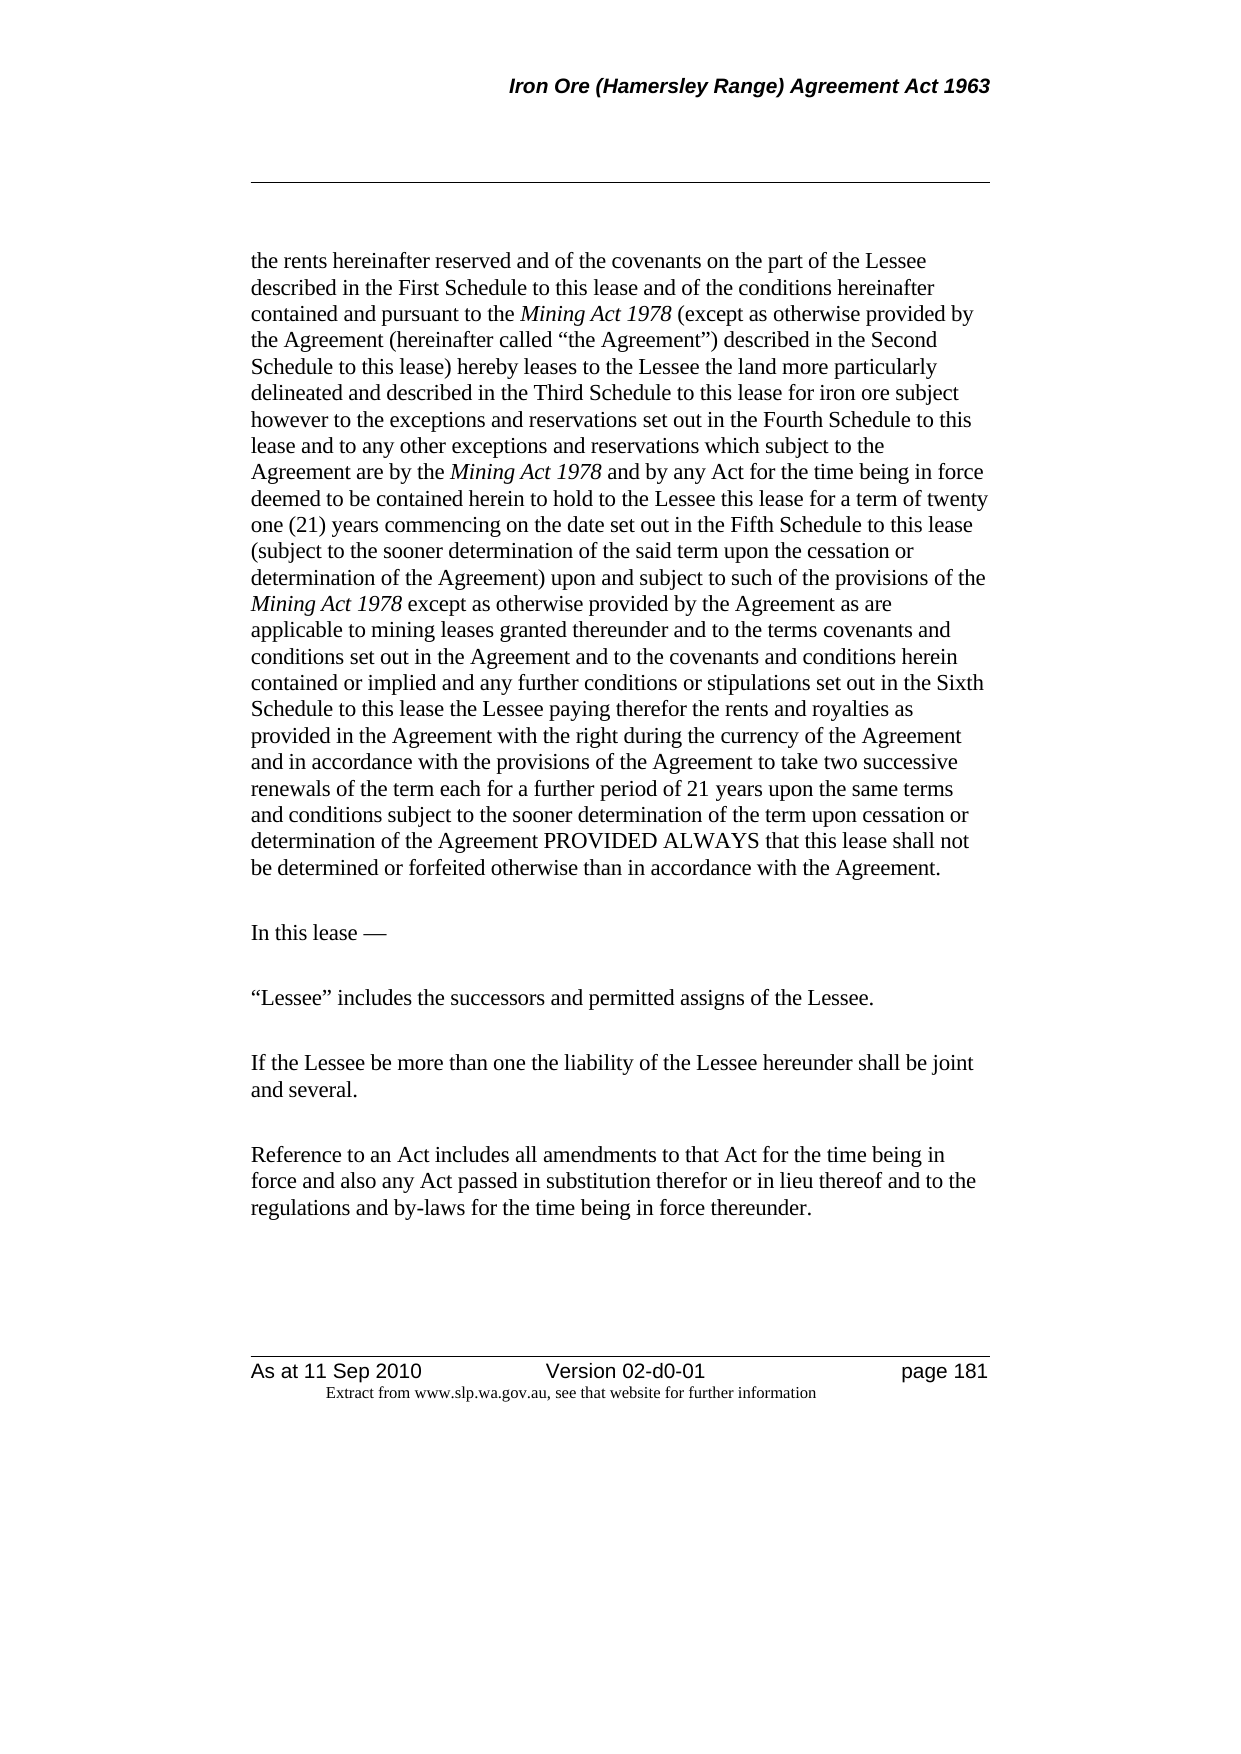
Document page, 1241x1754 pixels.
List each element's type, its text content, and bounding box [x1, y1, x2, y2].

text In this lease — [251, 919, 990, 945]
text “Lessee” includes the successors and permitted assigns of the Lessee. [251, 984, 990, 1010]
text If the Lessee be more than one the liability of the Lessee hereunder shall be joint and several. [251, 1049, 990, 1102]
text Reference to an Act includes all amendments to that Act for the time being in force and also any Act passed in substitution therefor or in lieu thereof and to the regulations and by-laws for the time being in force thereunder. [251, 1141, 990, 1220]
